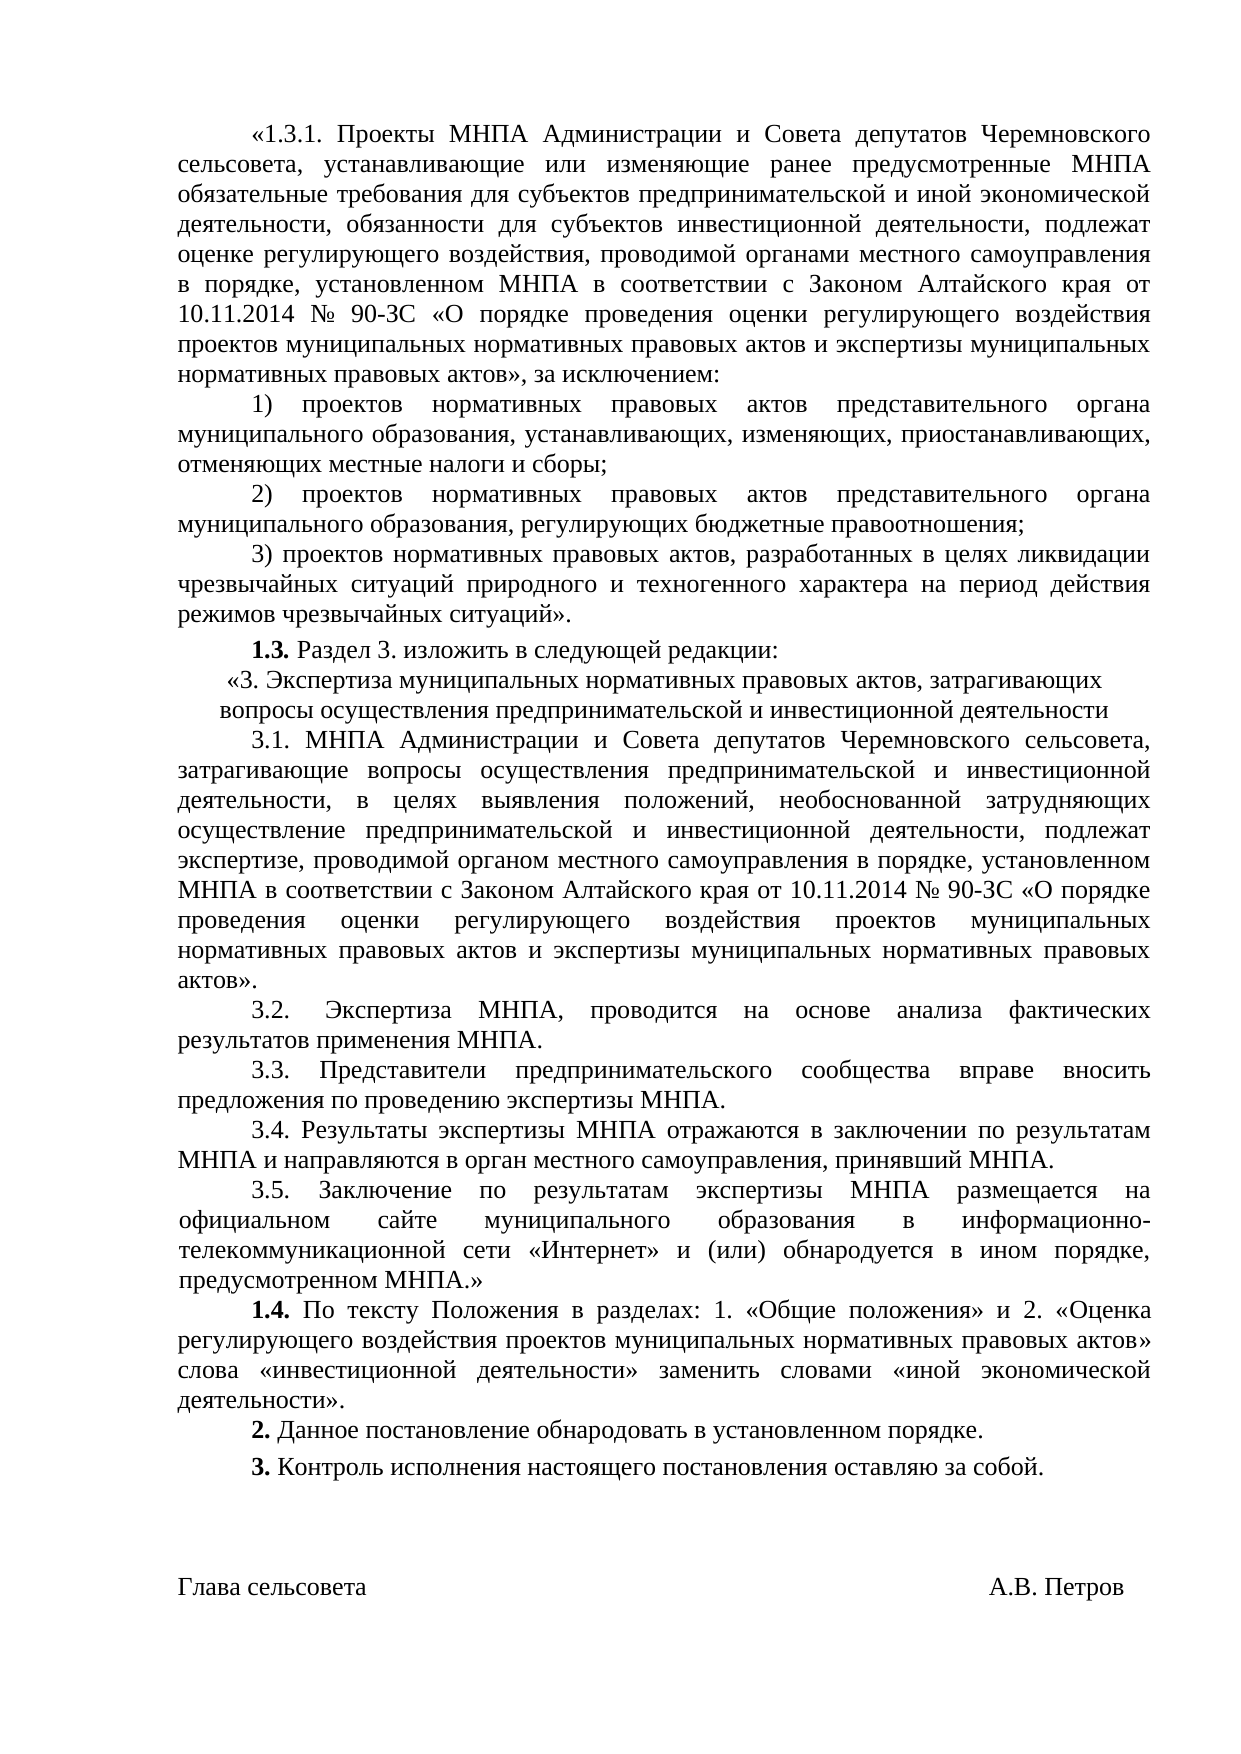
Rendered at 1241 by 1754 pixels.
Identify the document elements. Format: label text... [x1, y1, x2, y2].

text 1) проектов нормативных правовых актов представительного органа муниципального образования, устанавливающих, изменяющих, приостанавливающих, отменяющих местные налоги и сборы; [177, 388, 1152, 478]
text «1.3.1. Проекты МНПА Администрации и Совета депутатов Черемновского сельсовета, устанавливающие или изменяющие ранее предусмотренные МНПА обязательные требования для субъектов предпринимательской и иной экономической деятельности, обязанности для субъектов инвестиционной деятельности, подлежат оценке регулирующего воздействия, проводимой органами местного самоуправления в порядке, установленном МНПА в соответствии с Законом Алтайского края от 10.11.2014 № 90-ЗС «О порядке проведения оценки регулирующего воздействия проектов муниципальных нормативных правовых актов и экспертизы муниципальных нормативных правовых актов», за исключением: [177, 118, 1152, 388]
text 1.4. По тексту Положения в разделах: 1. «Общие положения» и 2. «Оценка регулирующего воздействия проектов муниципальных нормативных правовых актов» слова «инвестиционной деятельности» заменить словами «иной экономической деятельности». [177, 1294, 1152, 1414]
text 3) проектов нормативных правовых актов, разработанных в целях ликвидации чрезвычайных ситуаций природного и техногенного характера на период действия режимов чрезвычайных ситуаций». [177, 538, 1152, 628]
text 2. Данное постановление обнародовать в установленном порядке. [177, 1414, 1152, 1444]
text «3. Экспертиза муниципальных нормативных правовых актов, затрагивающих вопросы осуществления предпринимательской и инвестиционной деятельности [177, 664, 1152, 724]
text Глава сельсовета А.В. Петров [177, 1571, 1152, 1601]
text 1.3. Раздел 3. изложить в следующей редакции: [177, 634, 1152, 664]
text 3. Контроль исполнения настоящего постановления оставляю за собой. [177, 1451, 1152, 1481]
text 2) проектов нормативных правовых актов представительного органа муниципального образования, регулирующих бюджетные правоотношения; [177, 478, 1152, 538]
text 3.4. Результаты экспертизы МНПА отражаются в заключении по результатам МНПА и направляются в орган местного самоуправления, принявший МНПА. [177, 1114, 1152, 1174]
text 3.3. Представители предпринимательского сообщества вправе вносить предложения по проведению экспертизы МНПА. [177, 1054, 1152, 1114]
text 3.2. Экспертиза МНПА, проводится на основе анализа фактических результатов применения МНПА. [177, 994, 1152, 1054]
text 3.5. Заключение по результатам экспертизы МНПА размещается на официальном сайте муниципального образования в информационно-телекоммуникационной сети «Интернет» и (или) обнародуется в ином порядке, предусмотренном МНПА.» [179, 1174, 1152, 1294]
text 3.1. МНПА Администрации и Совета депутатов Черемновского сельсовета, затрагивающие вопросы осуществления предпринимательской и инвестиционной деятельности, в целях выявления положений, необоснованной затрудняющих осуществление предпринимательской и инвестиционной деятельности, подлежат экспертизе, проводимой органом местного самоуправления в порядке, установленном МНПА в соответствии с Законом Алтайского края от 10.11.2014 № 90-ЗС «О порядке проведения оценки регулирующего воздействия проектов муниципальных нормативных правовых актов и экспертизы муниципальных нормативных правовых актов». [177, 724, 1152, 994]
